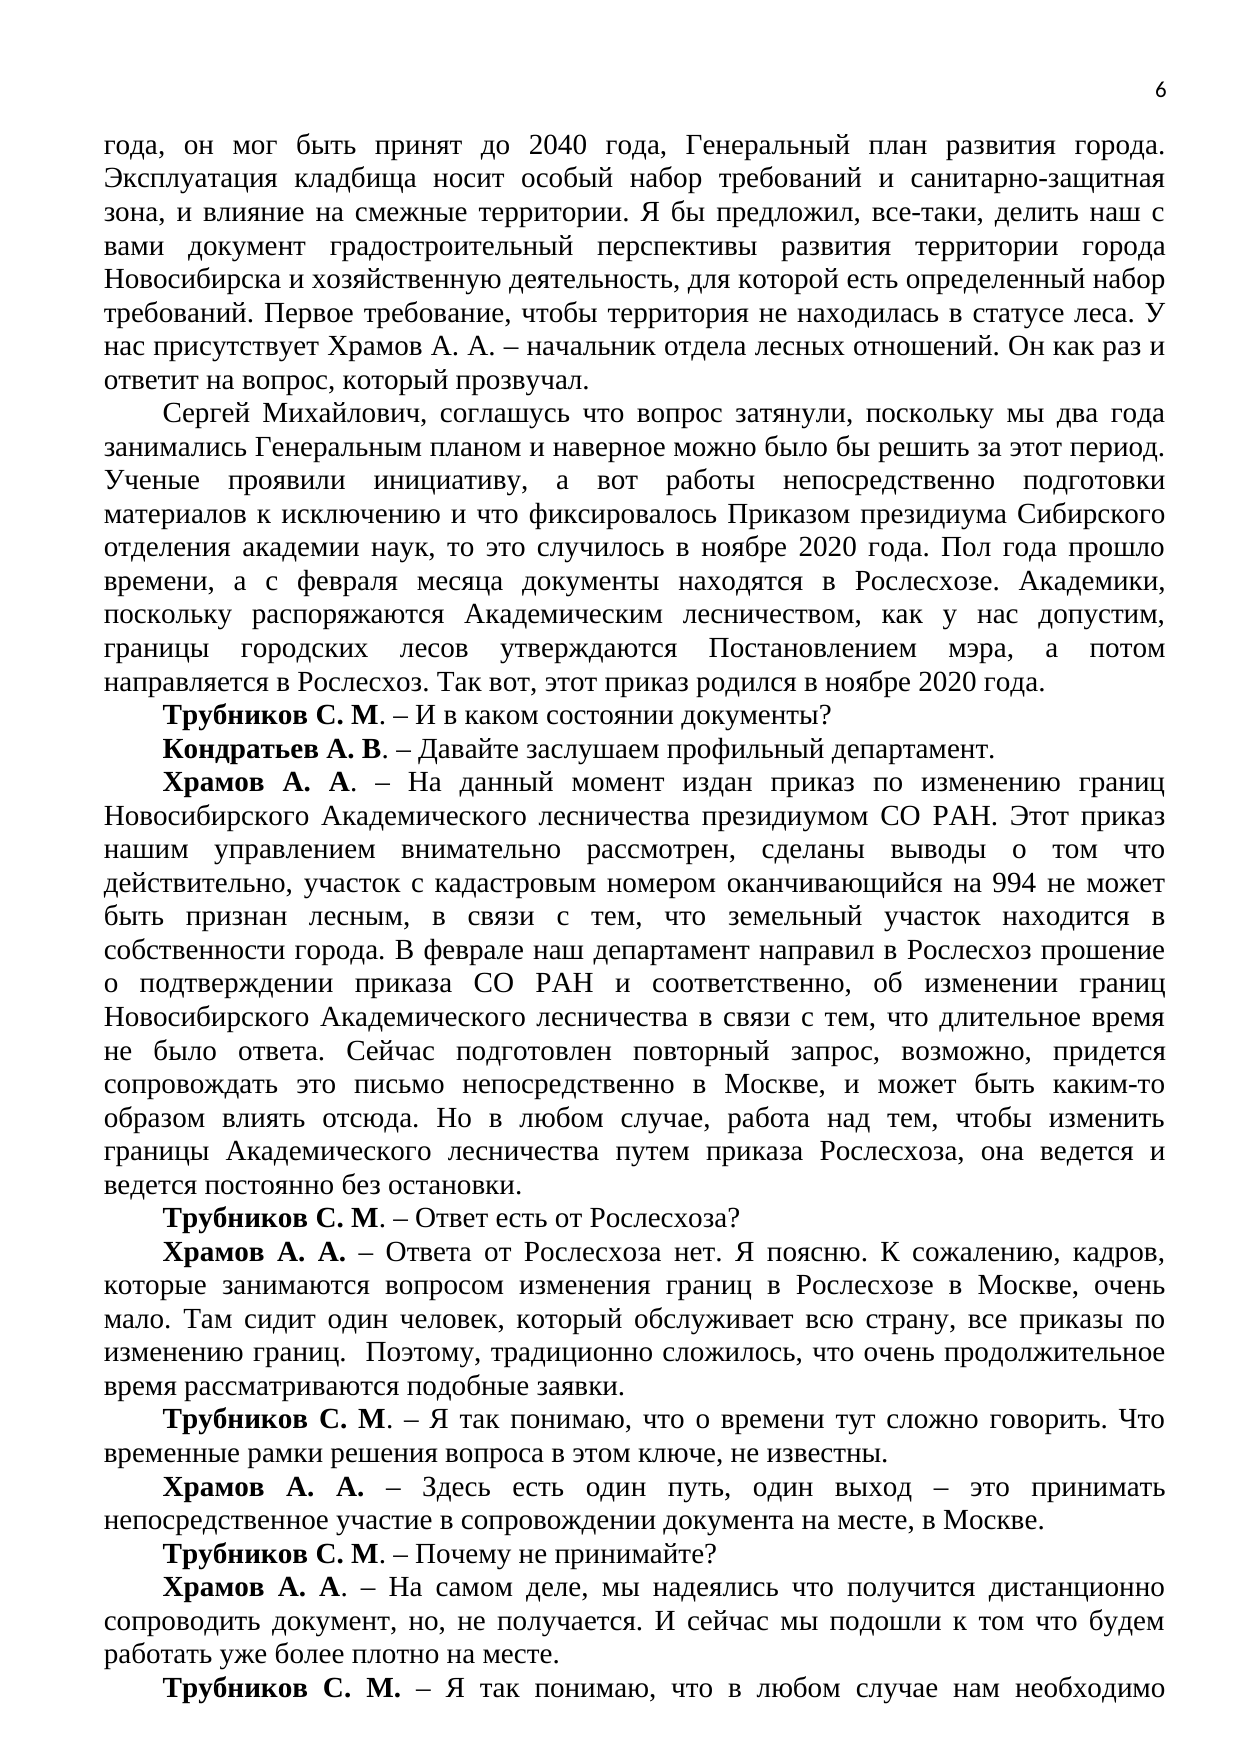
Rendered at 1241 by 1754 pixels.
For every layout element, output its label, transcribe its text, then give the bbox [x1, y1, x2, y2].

text Кондратьев А. В. – Давайте заслушаем профильный департамент. [103, 731, 1166, 764]
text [103, 127, 1166, 395]
text Трубников С. М. – Почему не принимайте? [103, 1536, 1166, 1569]
text Храмов А. А. – Ответа от Рослесхоза нет. Я поясню. К сожалению, кадров, которые занимаются вопросом изменения границ в Рослесхозе в Москве, очень мало. Там сидит один человек, который обслуживает всю страну, все приказы по изменению границ. Поэтому, традиционно сложилось, что очень продолжительное время рассматриваются подобные заявки. [103, 1234, 1166, 1402]
text Сергей Михайлович, соглашусь что вопрос затянули, поскольку мы два года занимались Генеральным планом и наверное можно было бы решить за этот период. Ученые проявили инициативу, а вот работы непосредственно подготовки материалов к исключению и что фиксировалось Приказом президиума Сибирского отделения академии наук, то это случилось в ноябре 2020 года. Пол года прошло времени, а с февраля месяца документы находятся в Рослесхозе. Академики, поскольку распоряжаются Академическим лесничеством, как у нас допустим, границы городских лесов утверждаются Постановлением мэра, а потом направляется в Рослесхоз. Так вот, этот приказ родился в ноябре 2020 года. [103, 395, 1166, 697]
text Храмов А. А. – На самом деле, мы надеялись что получится дистанционно сопроводить документ, но, не получается. И сейчас мы подошли к том что будем работать уже более плотно на месте. [103, 1569, 1166, 1670]
text Трубников С. М. – Я так понимаю, что о времени тут сложно говорить. Что временные рамки решения вопроса в этом ключе, не известны. [103, 1402, 1166, 1469]
text Трубников С. М. – И в каком состоянии документы? [103, 697, 1166, 731]
text Трубников С. М. – Ответ есть от Рослесхоза? [103, 1200, 1166, 1234]
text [103, 1670, 1166, 1703]
text Храмов А. А. – На данный момент издан приказ по изменению границ Новосибирского Академического лесничества президиумом СО РАН. Этот приказ нашим управлением внимательно рассмотрен, сделаны выводы о том что действительно, участок с кадастровым номером оканчивающийся на 994 не может быть признан лесным, в связи с тем, что земельный участок находится в собственности города. В феврале наш департамент направил в Рослесхоз прошение о подтверждении приказа СО РАН и соответственно, об изменении границ Новосибирского Академического лесничества в связи с тем, что длительное время не было ответа. Сейчас подготовлен повторный запрос, возможно, придется сопровождать это письмо непосредственно в Москве, и может быть каким-то образом влиять отсюда. Но в любом случае, работа над тем, чтобы изменить границы Академического лесничества путем приказа Рослесхоза, она ведется и ведется постоянно без остановки. [103, 764, 1166, 1200]
text Храмов А. А. – Здесь есть один путь, один выход – это принимать непосредственное участие в сопровождении документа на месте, в Москве. [103, 1469, 1166, 1536]
